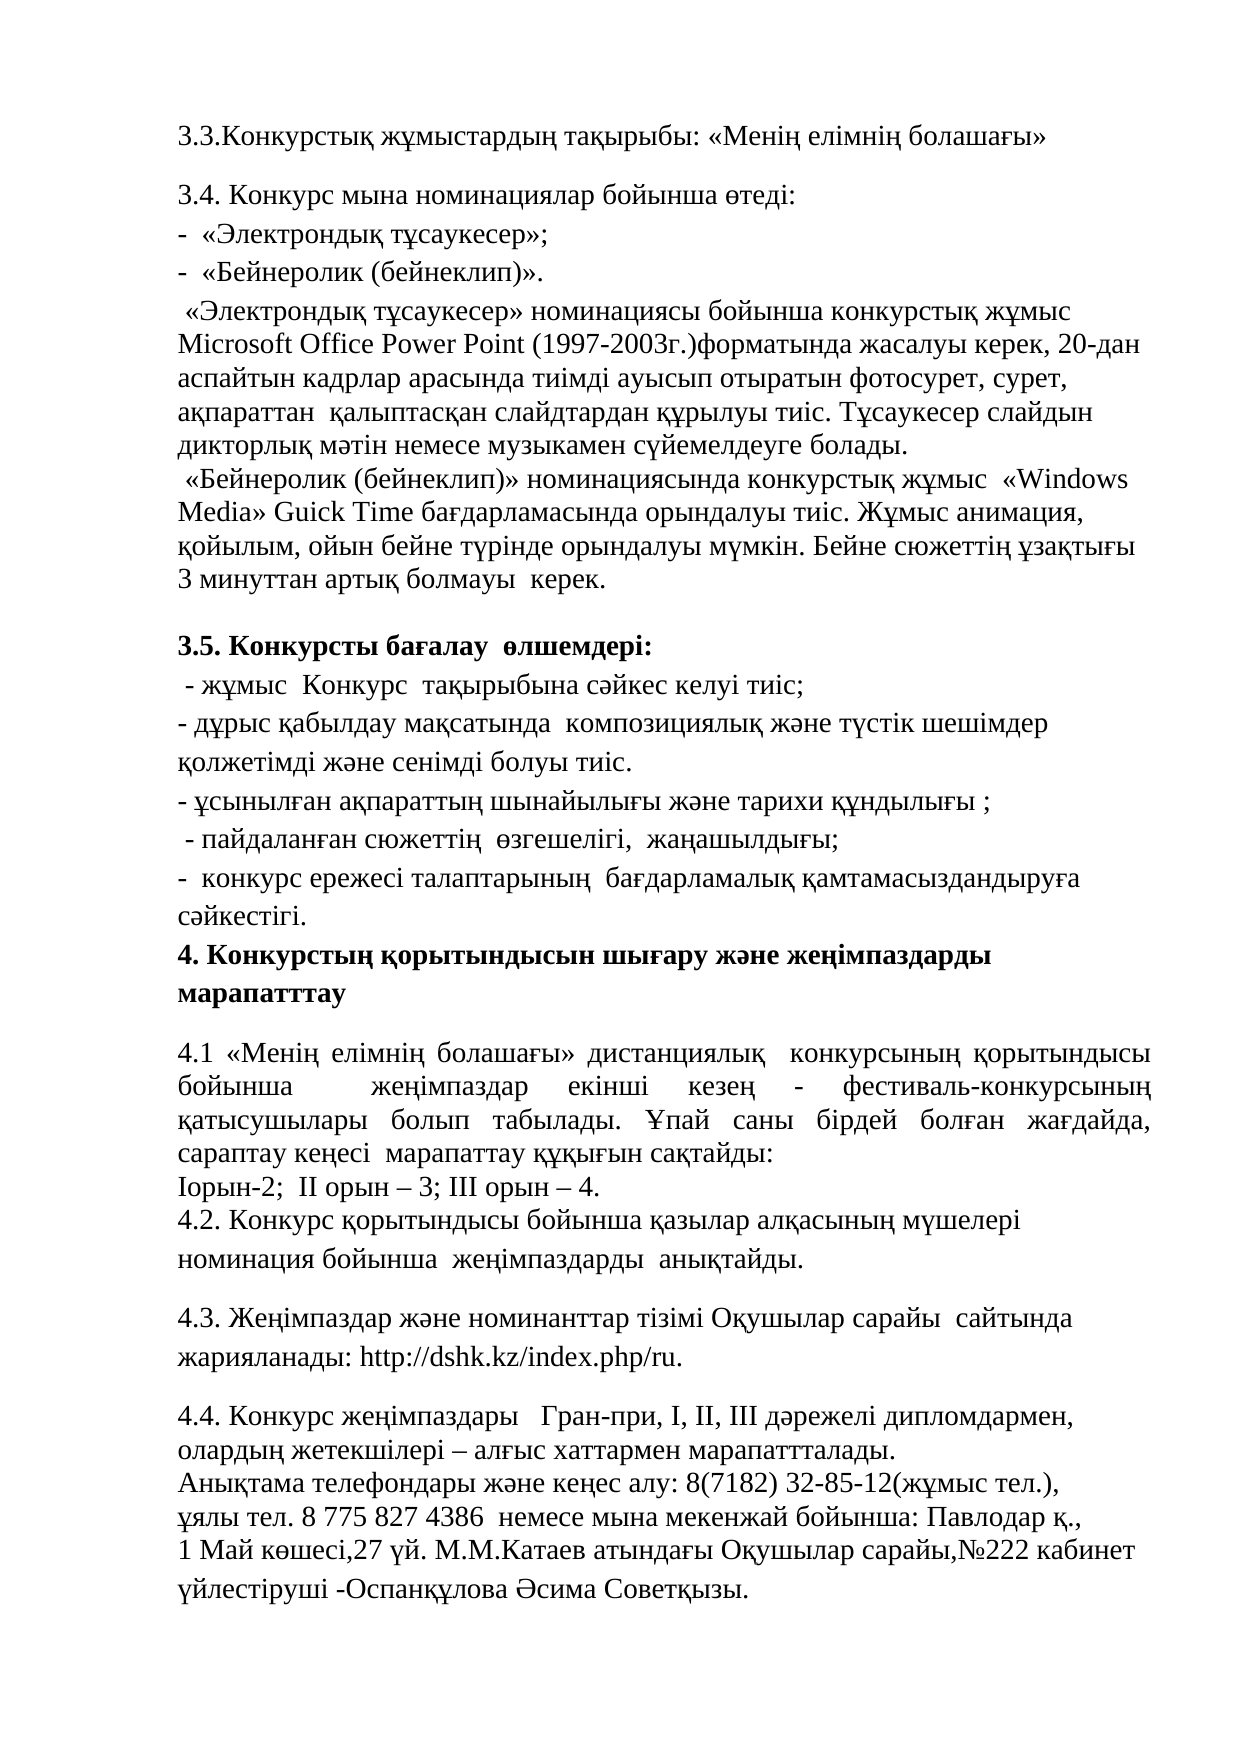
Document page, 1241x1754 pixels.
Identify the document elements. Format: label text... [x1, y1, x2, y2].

text «Электрондық тұсаукесер» номинациясы бойынша конкурстық жұмыс Microsoft Office Power Point (1997-2003г.)форматында жасалуы керек, 20-дан аспайтын кадрлар арасында тиімді ауысып отыратын фотосурет, сурет, ақпараттан қалыптасқан слайдтардан құрылуы тиіс. Тұсаукесер слайдын дикторлық мәтін немесе музыкамен сүйемелдеуге болады. [177, 293, 1152, 461]
text - жұмыс Конкурс тақырыбына сәйкес келуі тиіс; [177, 667, 1152, 701]
text 3.4. Конкурс мына номинациялар бойынша өтеді: [177, 177, 1152, 211]
text 3.5. Конкурсты бағалау өлшемдері: [177, 628, 1152, 662]
text - конкурс ережесі талаптарының бағдарламалық қамтамасыздандыруға сәйкестігі. [177, 860, 1152, 932]
text 3.3.Конкурстық жұмыстардың тақырыбы: «Менің елімнің болашағы» [177, 118, 1152, 152]
text ұялы тел. 8 775 827 4386 немесе мына мекенжай бойынша: Павлодар қ., [177, 1499, 1152, 1532]
text - «Электрондық тұсаукесер»; [177, 216, 1152, 249]
text 4.1 «Менің елімнің болашағы» дистанциялық конкурсының қорытындысы бойынша жеңімпаздар екінші кезең - фестиваль-конкурсының қатысушылары болып табылады. Ұпай саны бірдей болған жағдайда, сараптау кеңесі марапаттау құқығын сақтайды: [177, 1035, 1152, 1169]
text 4. Конкурстың қорытындысын шығару және жеңімпаздарды марапатттау [177, 937, 1152, 1009]
text - «Бейнеролик (бейнеклип)». [177, 254, 1152, 288]
text 4.2. Конкурс қорытындысы бойынша қазылар алқасының мүшелері номинация бойынша жеңімпаздарды анықтайды. [177, 1202, 1152, 1274]
text - дұрыс қабылдау мақсатында композициялық және түстік шешімдер қолжетімді және сенімді болуы тиіс. [177, 706, 1152, 778]
text 4.3. Жеңімпаздар және номинанттар тізімі Оқушылар сарайы сайтында жарияланады: http://dshk.kz/index.php/ru. [177, 1300, 1152, 1372]
text 4.4. Конкурс жеңімпаздары Гран-при, I, II, III дәрежелі дипломдармен, олардың жетекшілері – алғыс хаттармен марапаттталады. [177, 1398, 1152, 1465]
text - пайдаланған сюжеттің өзгешелігі, жаңашылдығы; [177, 821, 1152, 855]
text 1 Май көшесі,27 үй. М.М.Катаев атындағы Оқушылар сарайы,№222 кабинет үйлестіруші -Оспанқұлова Әсима Советқызы. [177, 1532, 1152, 1604]
text Анықтама телефондары және кеңес алу: 8(7182) 32-85-12(жұмыс тел.), [177, 1465, 1152, 1499]
text «Бейнеролик (бейнеклип)» номинациясында конкурстық жұмыс «Windows Media» Guick Time бағдарламасында орындалуы тиіс. Жұмыс анимация, қойылым, ойын бейне түрінде орындалуы мүмкін. Бейне сюжеттің ұзақтығы 3 минуттан артық болмауы керек. [177, 461, 1152, 595]
text - ұсынылған ақпараттың шынайылығы және тарихи құндылығы ; [177, 783, 1152, 816]
text Iорын-2; II орын – 3; III орын – 4. [177, 1169, 1152, 1202]
